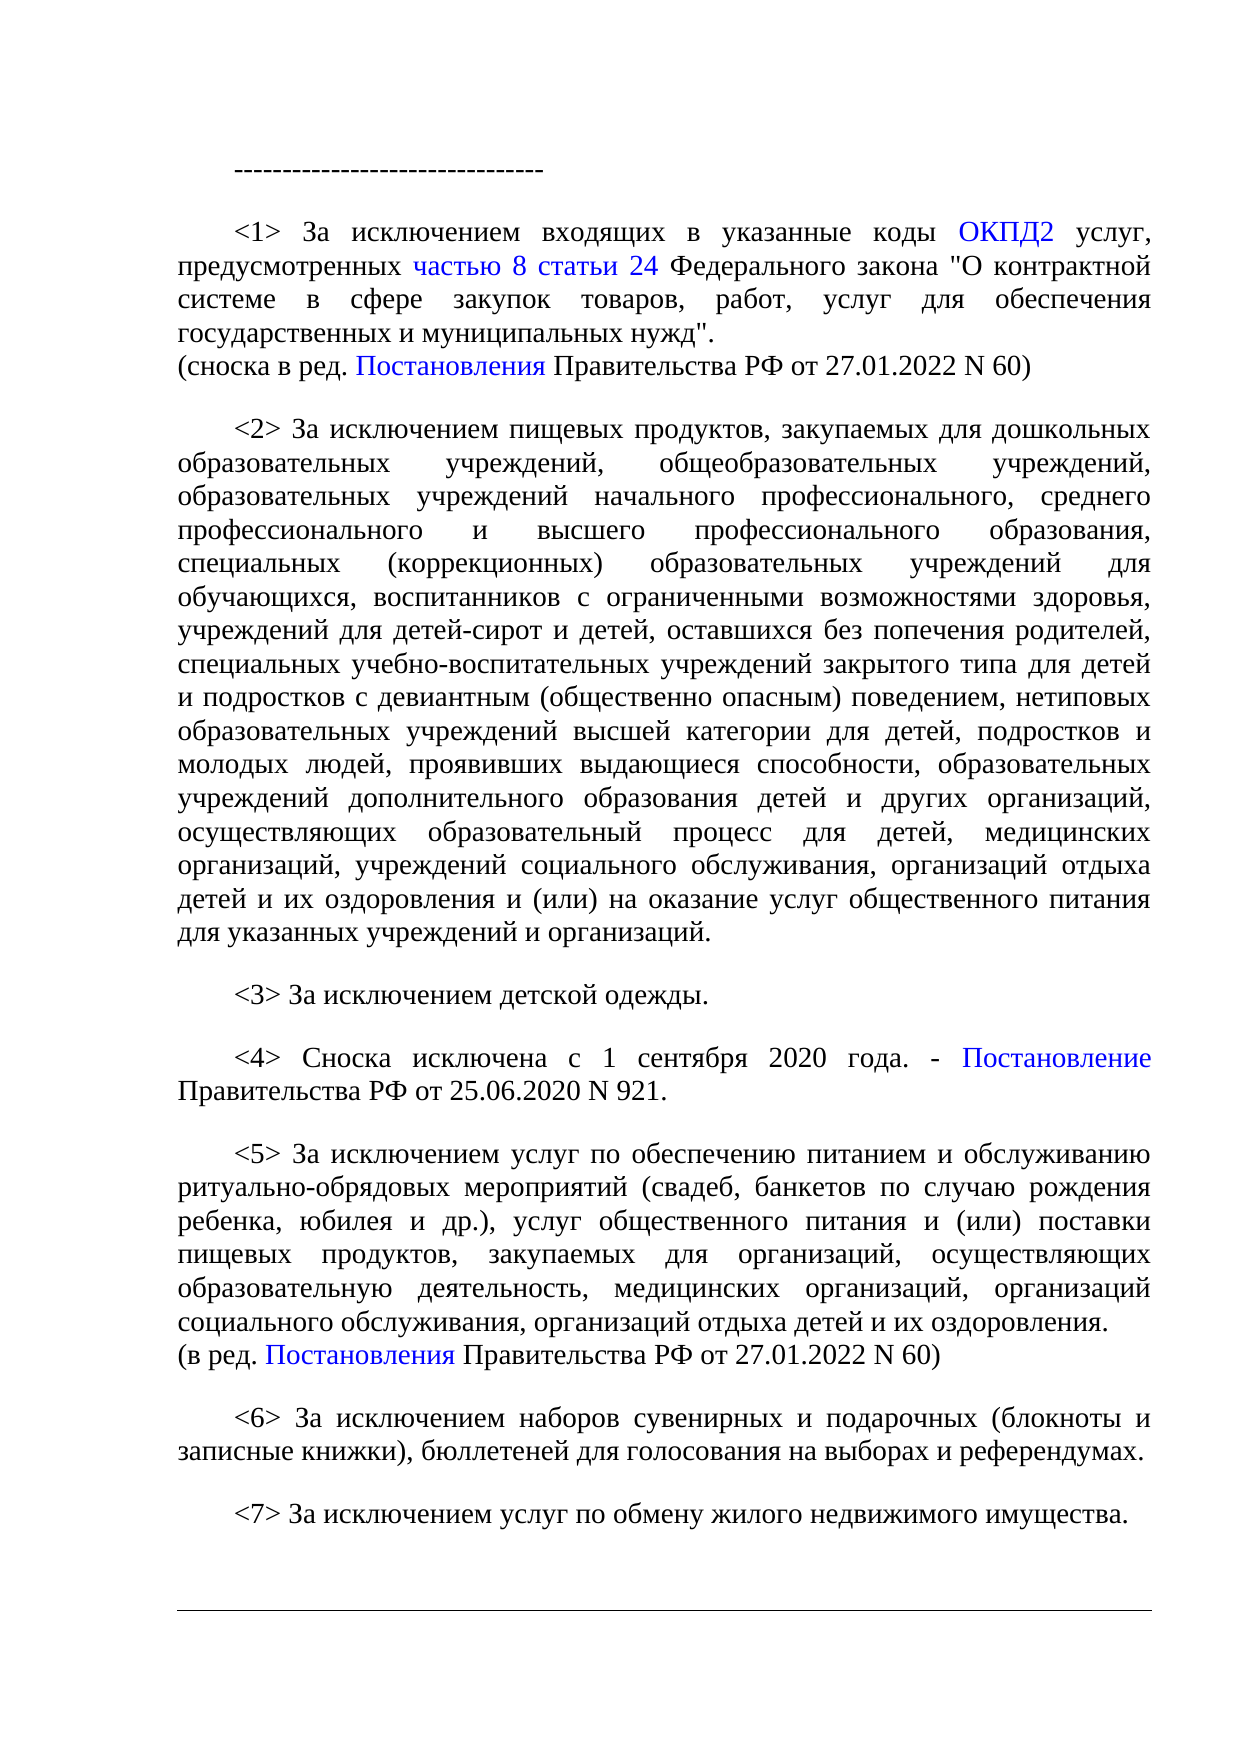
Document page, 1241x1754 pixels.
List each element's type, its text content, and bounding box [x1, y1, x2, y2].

text (сноска в ред. Постановления Правительства РФ от 27.01.2022 N 60) [177, 348, 1152, 382]
text <6> За исключением наборов сувенирных и подарочных (блокноты и записные книжки), бюллетеней для голосования на выборах и референдумах. [177, 1400, 1152, 1467]
text <1> За исключением входящих в указанные коды ОКПД2 услуг, предусмотренных частью 8 статьи 24 Федерального закона "О контрактной системе в сфере закупок товаров, работ, услуг для обеспечения государственных и муниципальных нужд". [177, 214, 1152, 348]
text <7> За исключением услуг по обмену жилого недвижимого имущества. [177, 1496, 1152, 1530]
text <4> Сноска исключена с 1 сентября 2020 года. - Постановление Правительства РФ от 25.06.2020 N 921. [177, 1040, 1152, 1107]
text <5> За исключением услуг по обеспечению питанием и обслуживанию ритуально-обрядовых мероприятий (свадеб, банкетов по случаю рождения ребенка, юбилея и др.), услуг общественного питания и (или) поставки пищевых продуктов, закупаемых для организаций, осуществляющих образовательную деятельность, медицинских организаций, организаций социального обслуживания, организаций отдыха детей и их оздоровления. [177, 1136, 1152, 1337]
text (в ред. Постановления Правительства РФ от 27.01.2022 N 60) [177, 1337, 1152, 1371]
text <2> За исключением пищевых продуктов, закупаемых для дошкольных образовательных учреждений, общеобразовательных учреждений, образовательных учреждений начального профессионального, среднего профессионального и высшего профессионального образования, специальных (коррекционных) образовательных учреждений для обучающихся, воспитанников с ограниченными возможностями здоровья, учреждений для детей-сирот и детей, оставшихся без попечения родителей, специальных учебно-воспитательных учреждений закрытого типа для детей и подростков с девиантным (общественно опасным) поведением, нетиповых образовательных учреждений высшей категории для детей, подростков и молодых людей, проявивших выдающиеся способности, образовательных учреждений дополнительного образования детей и других организаций, осуществляющих образовательный процесс для детей, медицинских организаций, учреждений социального обслуживания, организаций отдыха детей и их оздоровления и (или) на оказание услуг общественного питания для указанных учреждений и организаций. [177, 411, 1152, 948]
text -------------------------------- [177, 152, 1152, 185]
text <3> За исключением детской одежды. [177, 977, 1152, 1011]
